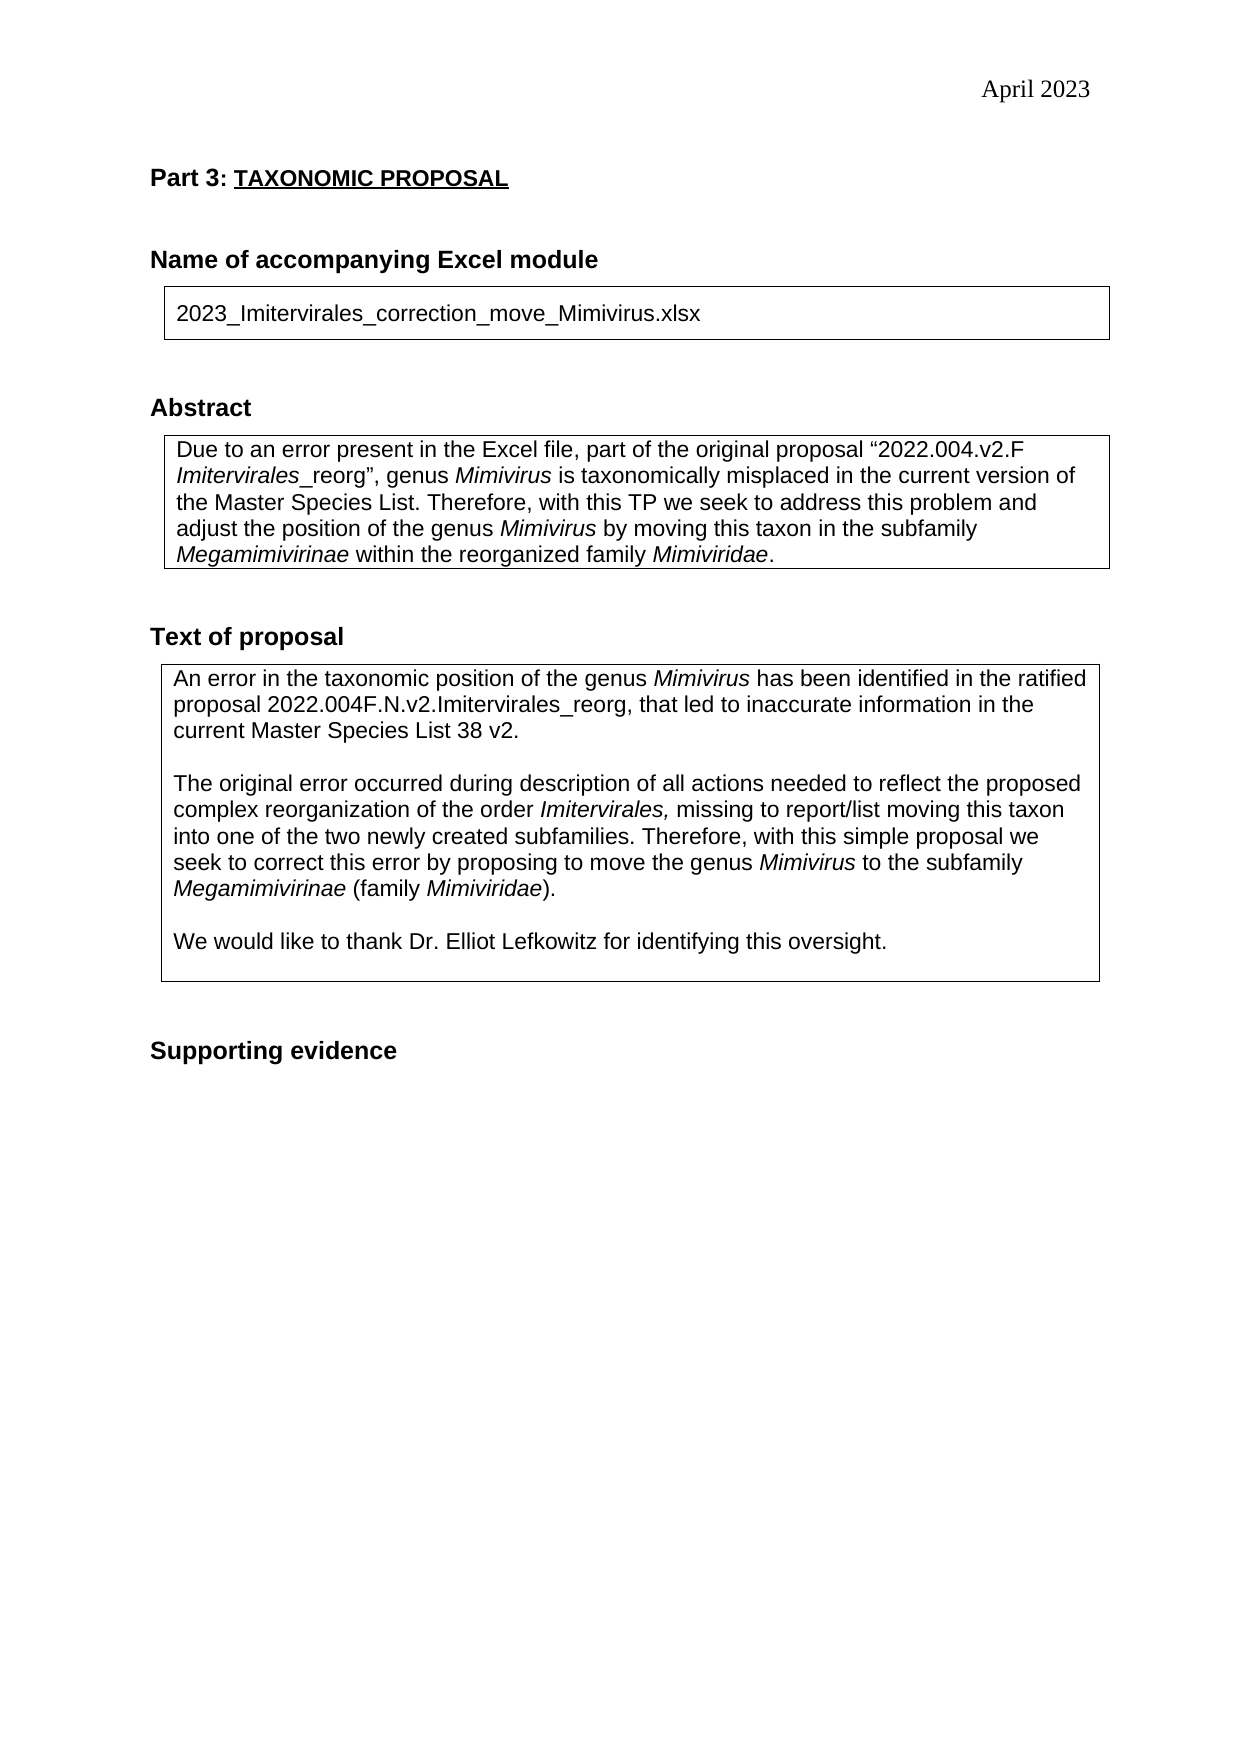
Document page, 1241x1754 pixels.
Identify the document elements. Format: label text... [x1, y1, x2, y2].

table_header Text of proposal [150, 622, 1111, 982]
text Abstract [150, 393, 1090, 422]
table_header 2023_Imitervirales_correction_move_Mimivirus.xlsx [165, 287, 1109, 339]
table_header Due to an error present in the Excel file, part of the original proposal “2022.004.v2.F Imitervirales_reorg”, genus Mimivirus is taxonomically misplaced in the current version of the Master Species List. Therefore, with this TP we seek to address this problem and adjust the position of the genus Mimivirus by moving this taxon in the subfamily Megamimivirinae within the reorganized family Mimiviridae. [165, 436, 1109, 567]
text Name of accompanying Excel module [150, 245, 1090, 274]
text Supporting evidence [150, 1036, 1090, 1064]
text Part 3: TAXONOMIC PROPOSAL [150, 162, 1090, 191]
